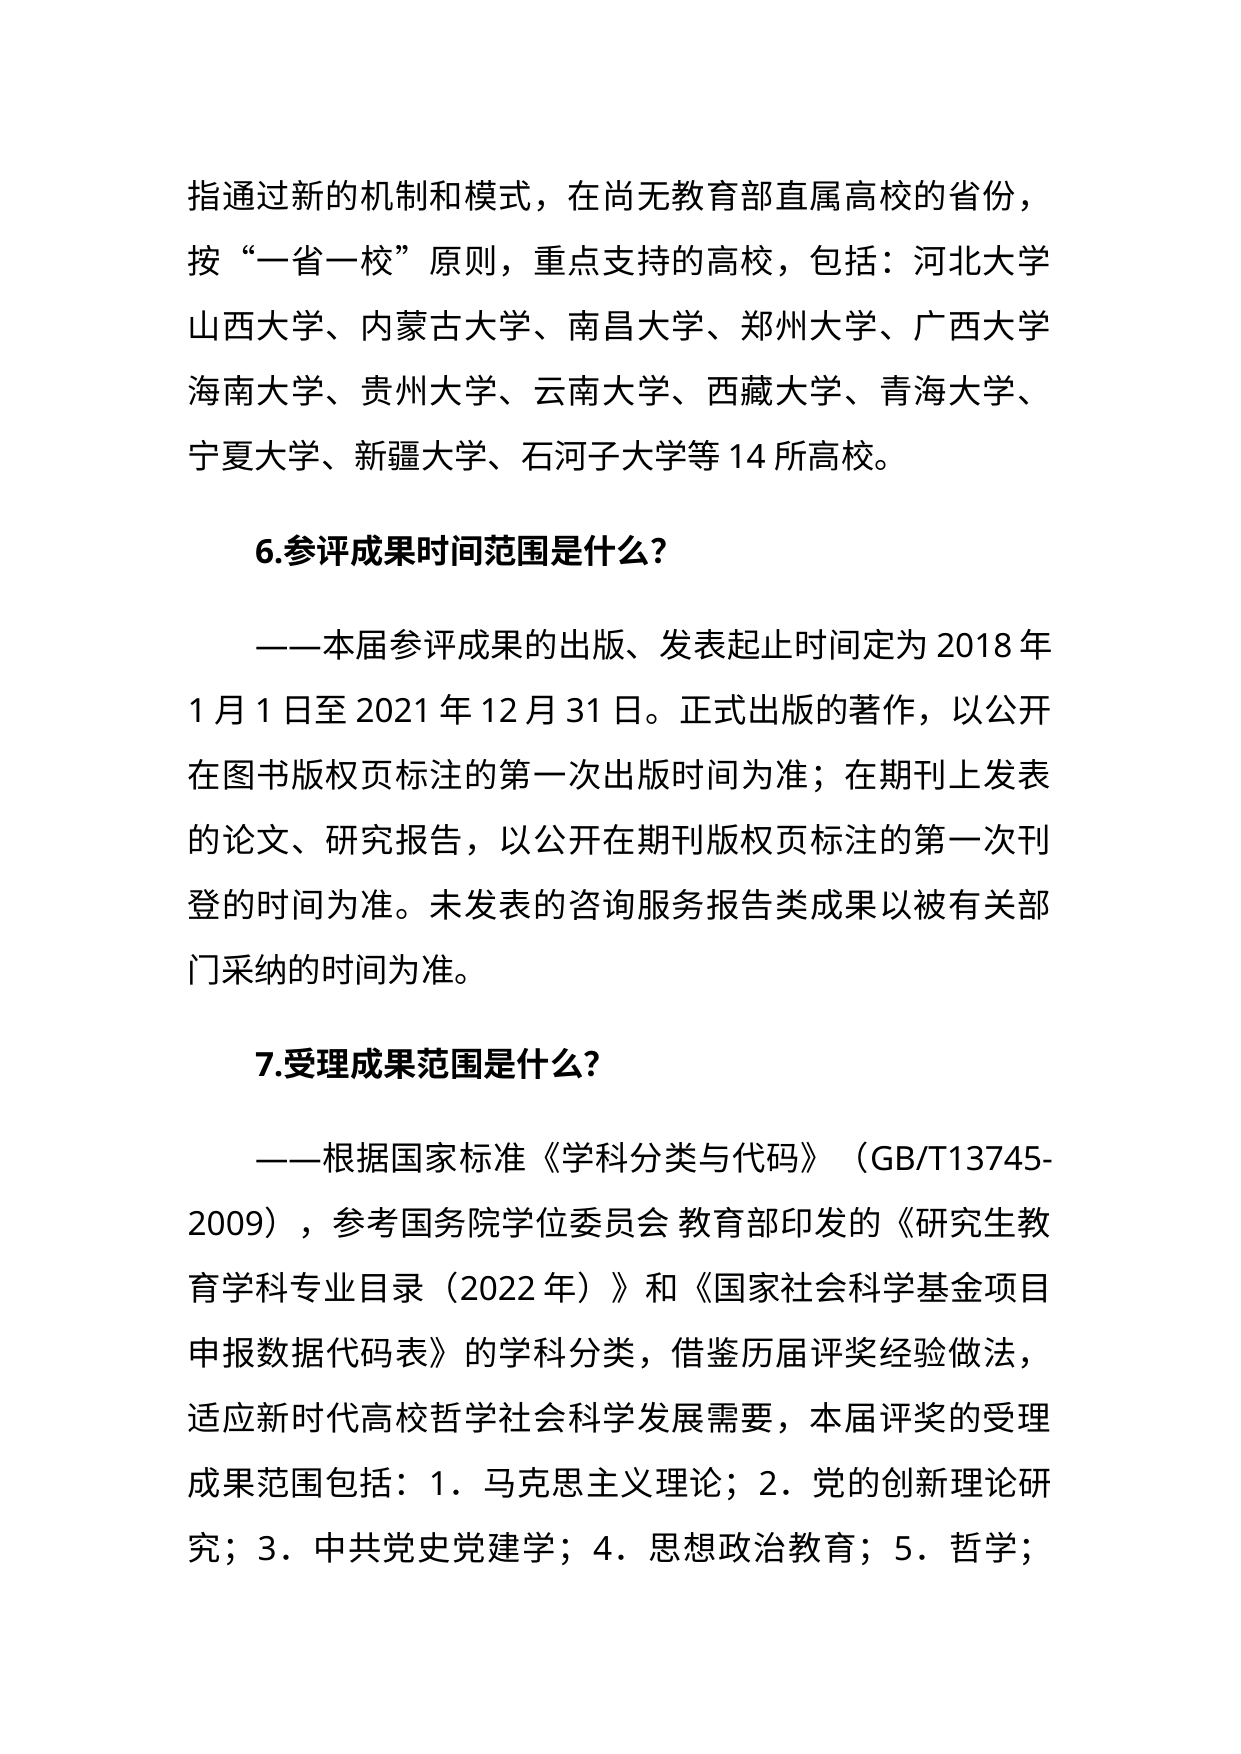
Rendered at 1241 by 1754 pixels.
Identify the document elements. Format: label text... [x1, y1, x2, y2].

text ——本届参评成果的出版、发表起止时间定为2018年1月1日至2021年12月31日。正式出版的著作，以公开在图书版权页标注的第一次出版时间为准；在期刊上发表的论文、研究报告，以公开在期刊版权页标注的第一次刊登的时间为准。未发表的咨询服务报告类成果以被有关部门采纳的时间为准。 [187, 610, 1053, 1000]
text 7.受理成果范围是什么？ [187, 1029, 1053, 1094]
text 6.参评成果时间范围是什么？ [187, 516, 1053, 581]
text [187, 162, 1053, 487]
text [187, 1124, 1053, 1579]
